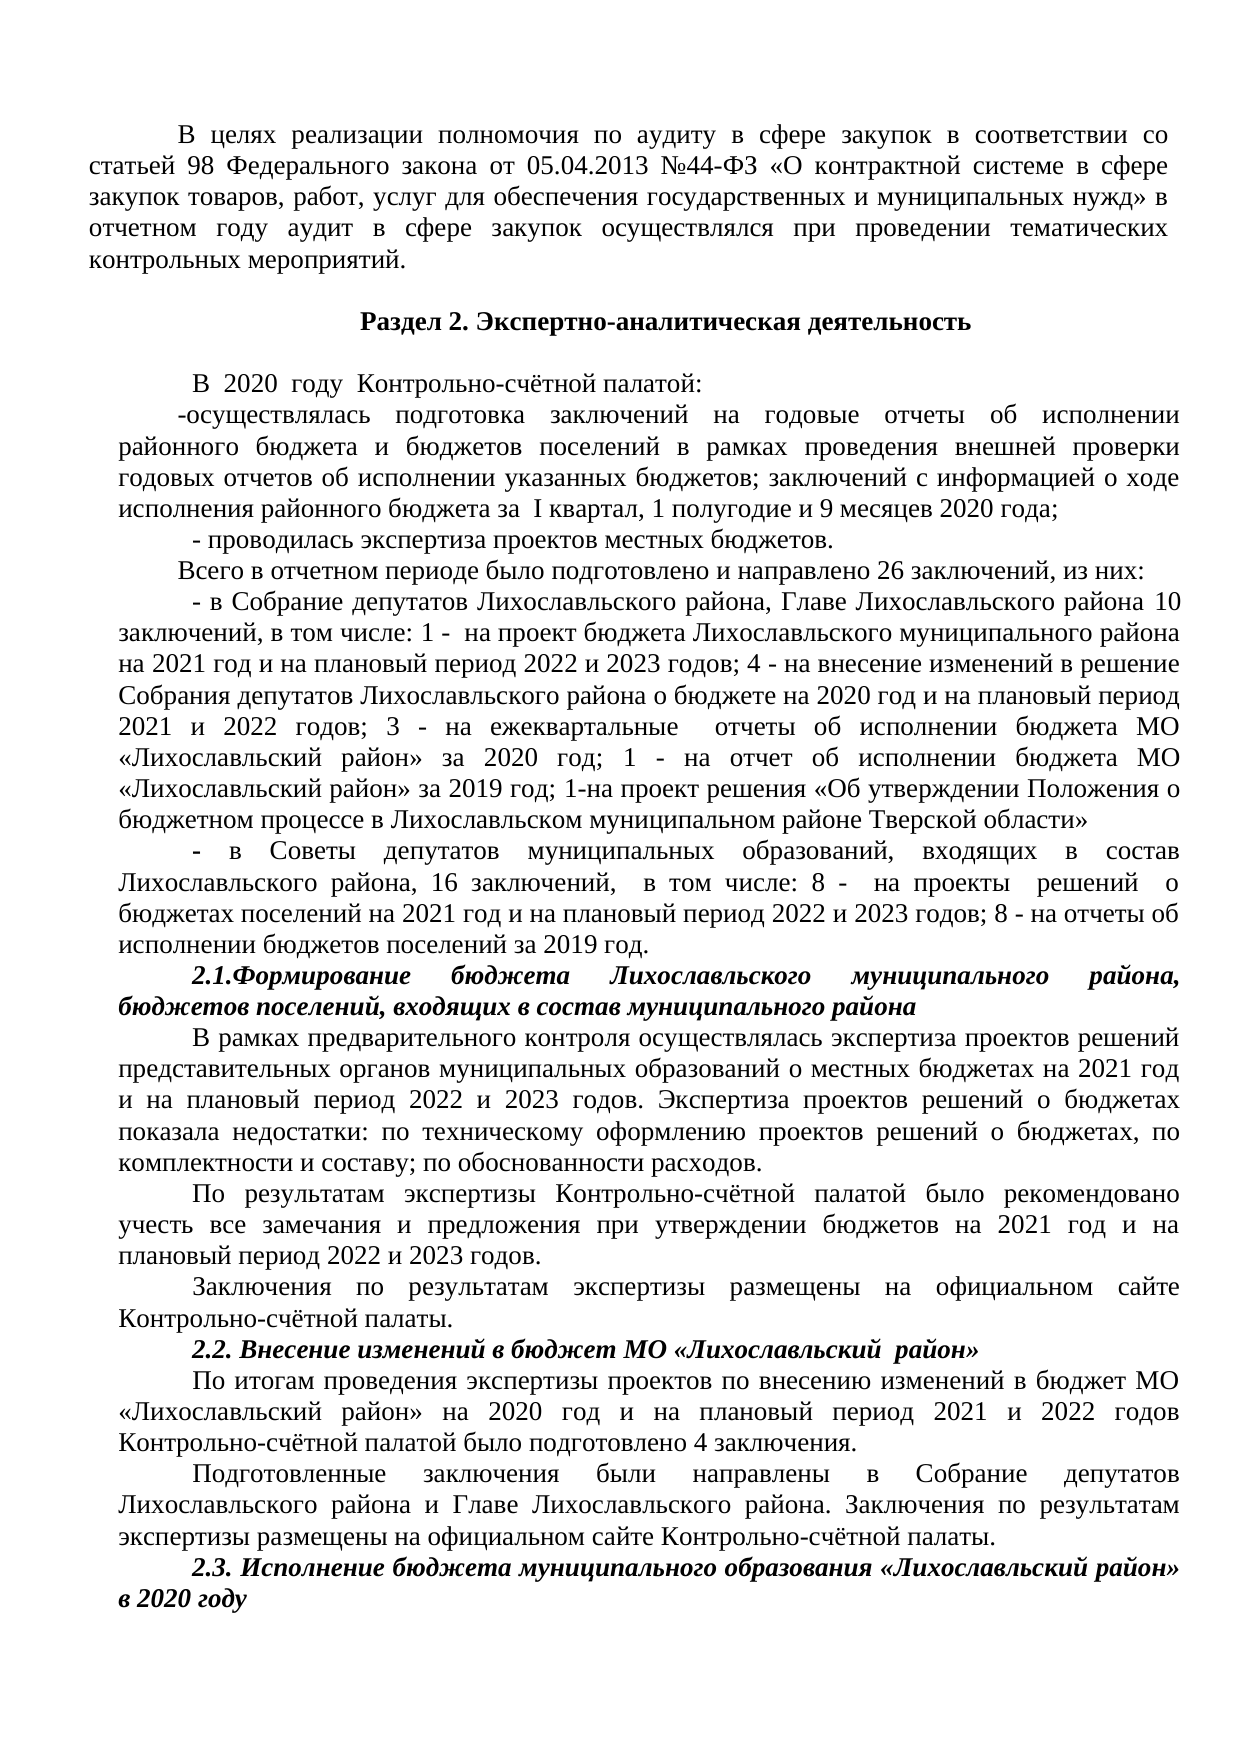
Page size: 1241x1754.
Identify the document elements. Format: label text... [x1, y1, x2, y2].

text Всего в отчетном периоде было подготовлено и направлено 26 заключений, из них: [118, 554, 1181, 585]
text 2.1.Формирование бюджета Лихославльского муниципального района, бюджетов поселений, входящих в состав муниципального района [118, 959, 1181, 1021]
text - в Собрание депутатов Лихославльского района, Главе Лихославльского района 10 заключений, в том числе: 1 - на проект бюджета Лихославльского муниципального района на 2021 год и на плановый период 2022 и 2023 годов; 4 - на внесение изменений в решение Собрания депутатов Лихославльского района о бюджете на 2020 год и на плановый период 2021 и 2022 годов; 3 - на ежеквартальные отчеты об исполнении бюджета МО «Лихославльский район» за 2020 год; 1 - на отчет об исполнении бюджета МО «Лихославльский район» за 2019 год; 1-на проект решения «Об утверждении Положения о бюджетном процессе в Лихославльском муниципальном районе Тверской области» [118, 585, 1181, 834]
text В рамках предварительного контроля осуществлялась экспертиза проектов решений представительных органов муниципальных образований о местных бюджетах на 2021 год и на плановый период 2022 и 2023 годов. Экспертиза проектов решений о бюджетах показала недостатки: по техническому оформлению проектов решений о бюджетах, по комплектности и составу; по обоснованности расходов. [118, 1021, 1181, 1177]
text 2.2. Внесение изменений в бюджет МО «Лихославльский район» [118, 1333, 1181, 1364]
text - в Советы депутатов муниципальных образований, входящих в состав Лихославльского района, 16 заключений, в том числе: 8 - на проекты решений о бюджетах поселений на 2021 год и на плановый период 2022 и 2023 годов; 8 - на отчеты об исполнении бюджетов поселений за 2019 год. [118, 834, 1181, 959]
text В 2020 году Контрольно-счётной палатой: [118, 367, 1181, 398]
text Раздел 2. Экспертно-аналитическая деятельность [89, 305, 1169, 336]
text -осуществлялась подготовка заключений на годовые отчеты об исполнении районного бюджета и бюджетов поселений в рамках проведения внешней проверки годовых отчетов об исполнении указанных бюджетов; заключений с информацией о ходе исполнения районного бюджета за I квартал, 1 полугодие и 9 месяцев 2020 года; [118, 398, 1181, 523]
text Подготовленные заключения были направлены в Собрание депутатов Лихославльского района и Главе Лихославльского района. Заключения по результатам экспертизы размещены на официальном сайте Контрольно-счётной палаты. [118, 1457, 1181, 1551]
text По результатам экспертизы Контрольно-счётной палатой было рекомендовано учесть все замечания и предложения при утверждении бюджетов на 2021 год и на плановый период 2022 и 2023 годов. [118, 1177, 1181, 1271]
text 2.3. Исполнение бюджета муниципального образования «Лихославльский район» в 2020 году [118, 1551, 1181, 1613]
text В целях реализации полномочия по аудиту в сфере закупок в соответствии со статьей 98 Федерального закона от 05.04.2013 №44-ФЗ «О контрактной системе в сфере закупок товаров, работ, услуг для обеспечения государственных и муниципальных нужд» в отчетном году аудит в сфере закупок осуществлялся при проведении тематических контрольных мероприятий. [89, 118, 1169, 274]
text - проводилась экспертиза проектов местных бюджетов. [118, 523, 1181, 554]
text По итогам проведения экспертизы проектов по внесению изменений в бюджет МО «Лихославльский район» на 2020 год и на плановый период 2021 и 2022 годов Контрольно-счётной палатой было подготовлено 4 заключения. [118, 1364, 1181, 1457]
text Заключения по результатам экспертизы размещены на официальном сайте Контрольно-счётной палаты. [118, 1271, 1181, 1333]
